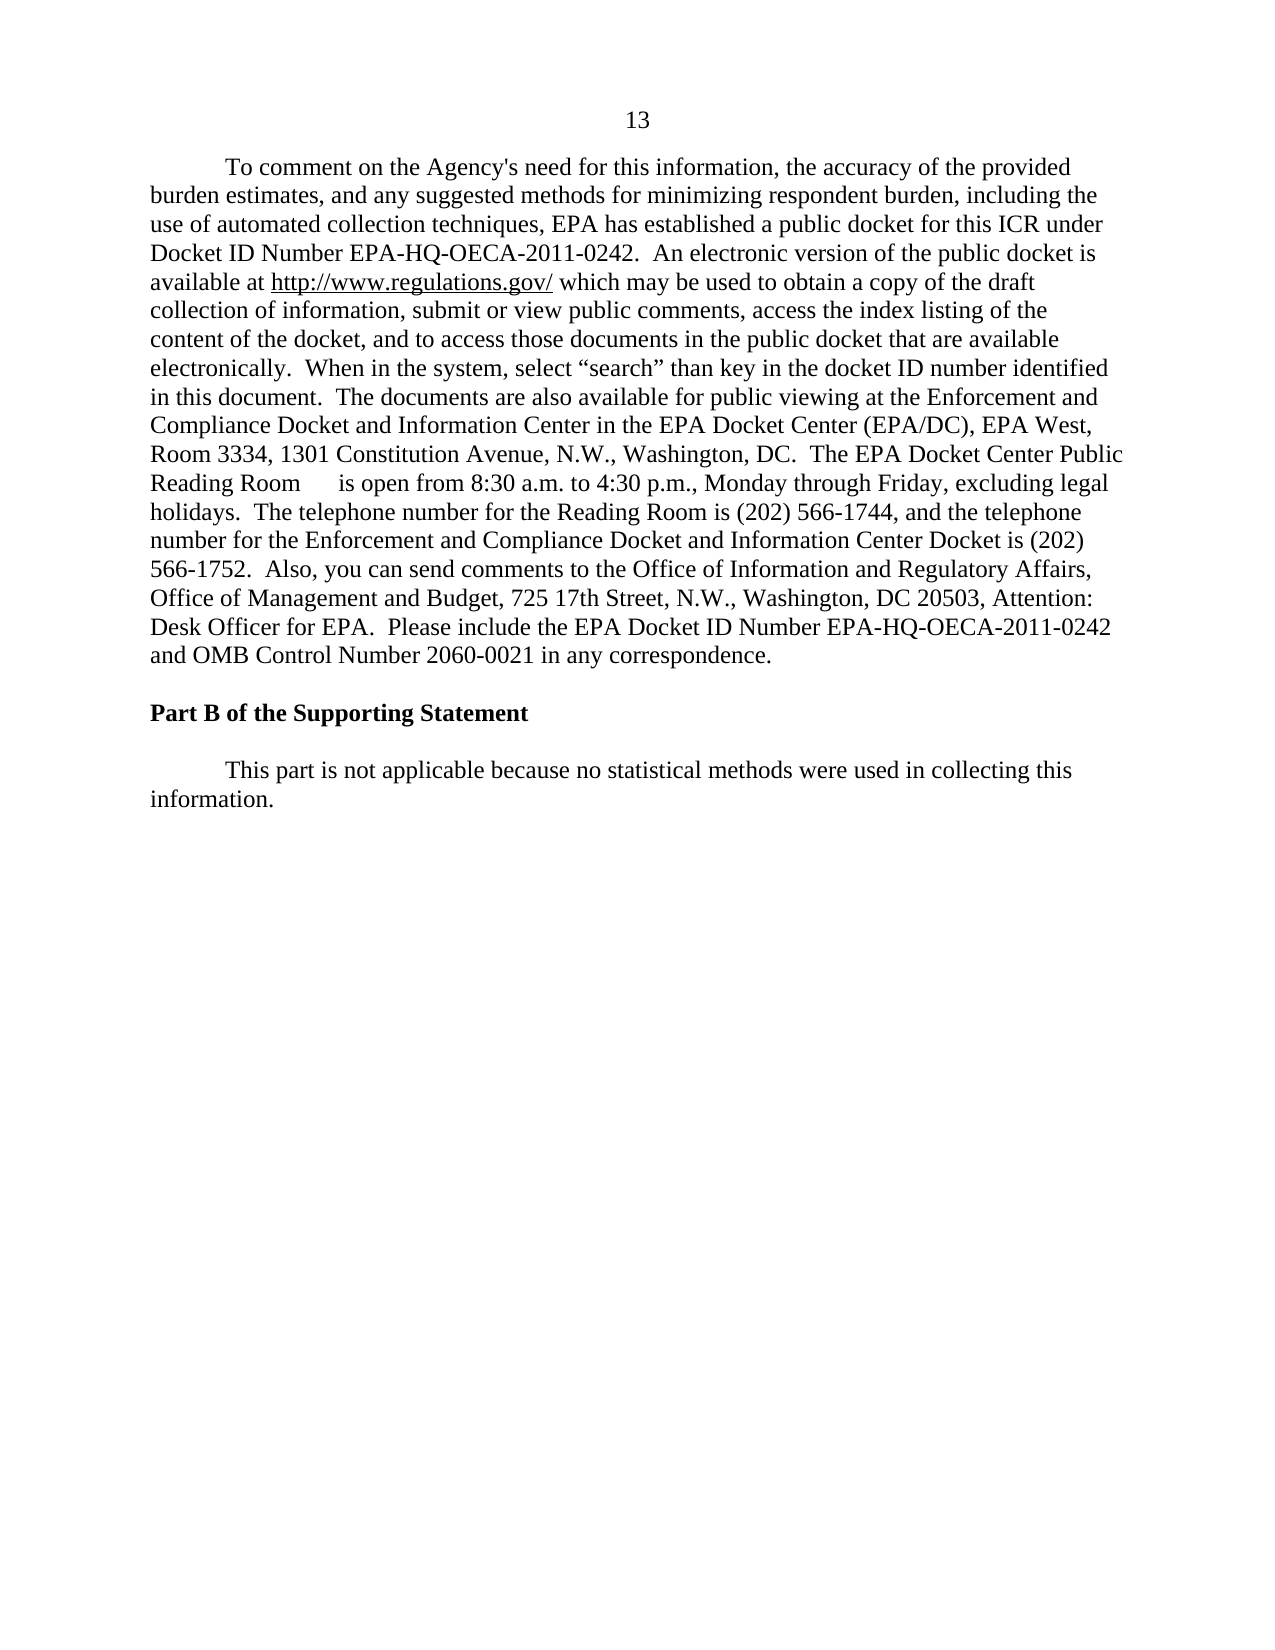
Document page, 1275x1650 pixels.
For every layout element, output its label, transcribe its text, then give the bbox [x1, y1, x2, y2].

text Part B of the Supporting Statement [150, 698, 1125, 727]
text This part is not applicable because no statistical methods were used in collecting this information. [150, 755, 1125, 813]
text To comment on the Agency's need for this information, the accuracy of the provided burden estimates, and any suggested methods for minimizing respondent burden, including the use of automated collection techniques, EPA has established a public docket for this ICR under Docket ID Number EPA-HQ-OECA-2011-0242. An electronic version of the public docket is available at http://www.regulations.gov/ which may be used to obtain a copy of the draft collection of information, submit or view public comments, access the index listing of the content of the docket, and to access those documents in the public docket that are available electronically. When in the system, select “search” than key in the docket ID number identified in this document. The documents are also available for public viewing at the Enforcement and Compliance Docket and Information Center in the EPA Docket Center (EPA/DC), EPA West, Room 3334, 1301 Constitution Avenue, N.W., Washington, DC. The EPA Docket Center Public Reading Room is open from 8:30 a.m. to 4:30 p.m., Monday through Friday, excluding legal holidays. The telephone number for the Reading Room is (202) 566-1744, and the telephone number for the Enforcement and Compliance Docket and Information Center Docket is (202) 566-1752. Also, you can send comments to the Office of Information and Regulatory Affairs, Office of Management and Budget, 725 17th Street, N.W., Washington, DC 20503, Attention: Desk Officer for EPA. Please include the EPA Docket ID Number EPA-HQ-OECA-2011-0242 and OMB Control Number 2060-0021 in any correspondence. [150, 152, 1125, 669]
